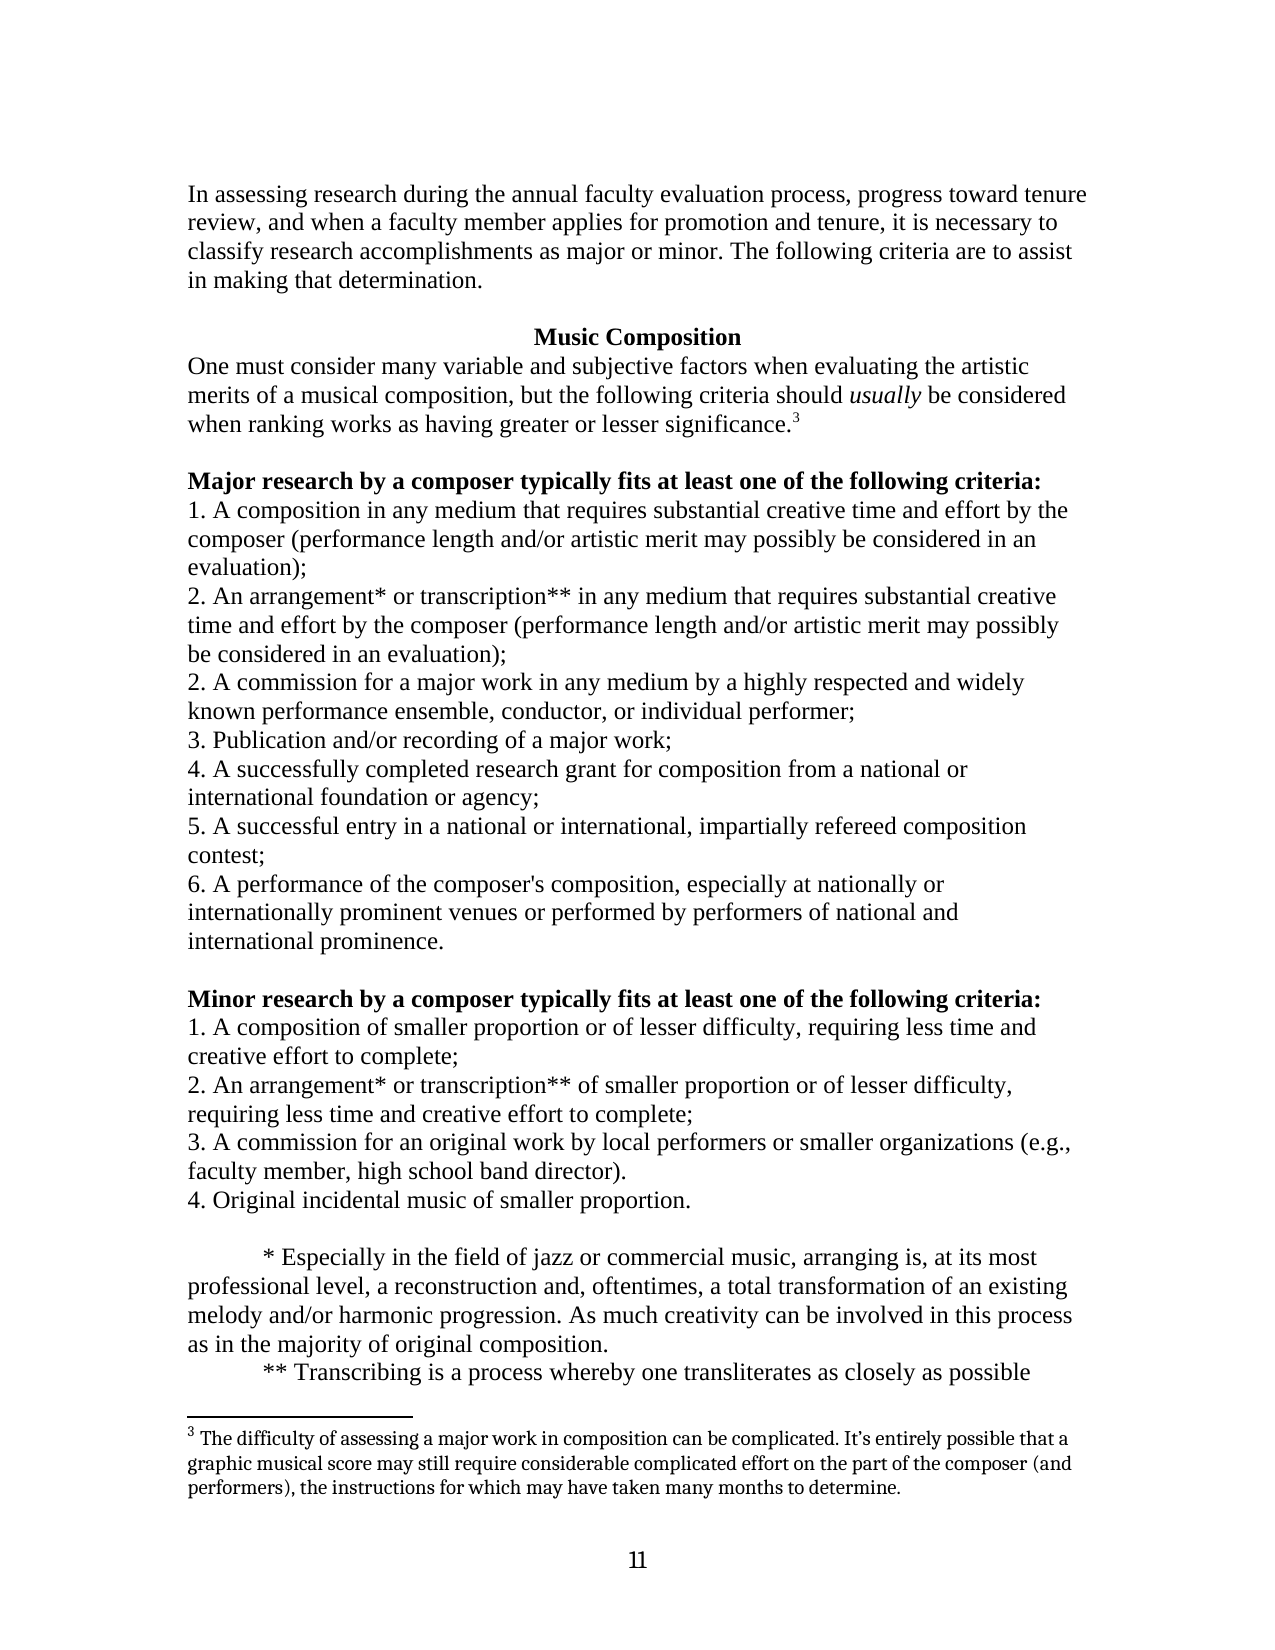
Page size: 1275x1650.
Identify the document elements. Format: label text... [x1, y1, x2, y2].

text as in the majority of original composition. [187, 1329, 1087, 1357]
text 2. An arrangement* or transcription** of smaller proportion or of lesser difficulty, requiring less time and creative effort to complete; [187, 1070, 1087, 1127]
text 5. A successful entry in a national or international, impartially refereed composition contest; [187, 811, 1087, 869]
text 2. An arrangement* or transcription** in any medium that requires substantial creative time and effort by the composer (performance length and/or artistic merit may possibly be considered in an evaluation); [187, 581, 1087, 667]
text 1. A composition of smaller proportion or of lesser difficulty, requiring less time and creative effort to complete; [187, 1012, 1087, 1070]
text Major research by a composer typically fits at least one of the following criteria: [187, 466, 1087, 495]
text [187, 1357, 1087, 1386]
text 4. A successfully completed research grant for composition from a national or international foundation or agency; [187, 754, 1087, 811]
text Music Composition [187, 322, 1087, 351]
text * Especially in the field of jazz or commercial music, arranging is, at its most professional level, a reconstruction and, oftentimes, a total transformation of an existing melody and/or harmonic progression. As much creativity can be involved in this process [187, 1242, 1087, 1329]
text Minor research by a composer typically fits at least one of the following criteria: [187, 984, 1087, 1012]
text 6. A performance of the composer's composition, especially at nationally or internationally prominent venues or performed by performers of national and international prominence. [187, 869, 1087, 955]
text 3. Publication and/or recording of a major work; [187, 725, 1087, 754]
text In assessing research during the annual faculty evaluation process, progress toward tenure review, and when a faculty member applies for promotion and tenure, it is necessary to classify research accomplishments as major or minor. The following criteria are to assist in making that determination. [187, 179, 1087, 294]
text 1. A composition in any medium that requires substantial creative time and effort by the composer (performance length and/or artistic merit may possibly be considered in an evaluation); [187, 495, 1087, 581]
text 2. A commission for a major work in any medium by a highly respected and widely known performance ensemble, conductor, or individual performer; [187, 667, 1087, 725]
text 3. A commission for an original work by local performers or smaller organizations (e.g., faculty member, high school band director). [187, 1127, 1087, 1185]
text 4. Original incidental music of smaller proportion. [187, 1185, 1087, 1214]
text One must consider many variable and subjective factors when evaluating the artistic merits of a musical composition, but the following criteria should usually be considered when ranking works as having greater or lesser significance. [187, 351, 1087, 437]
